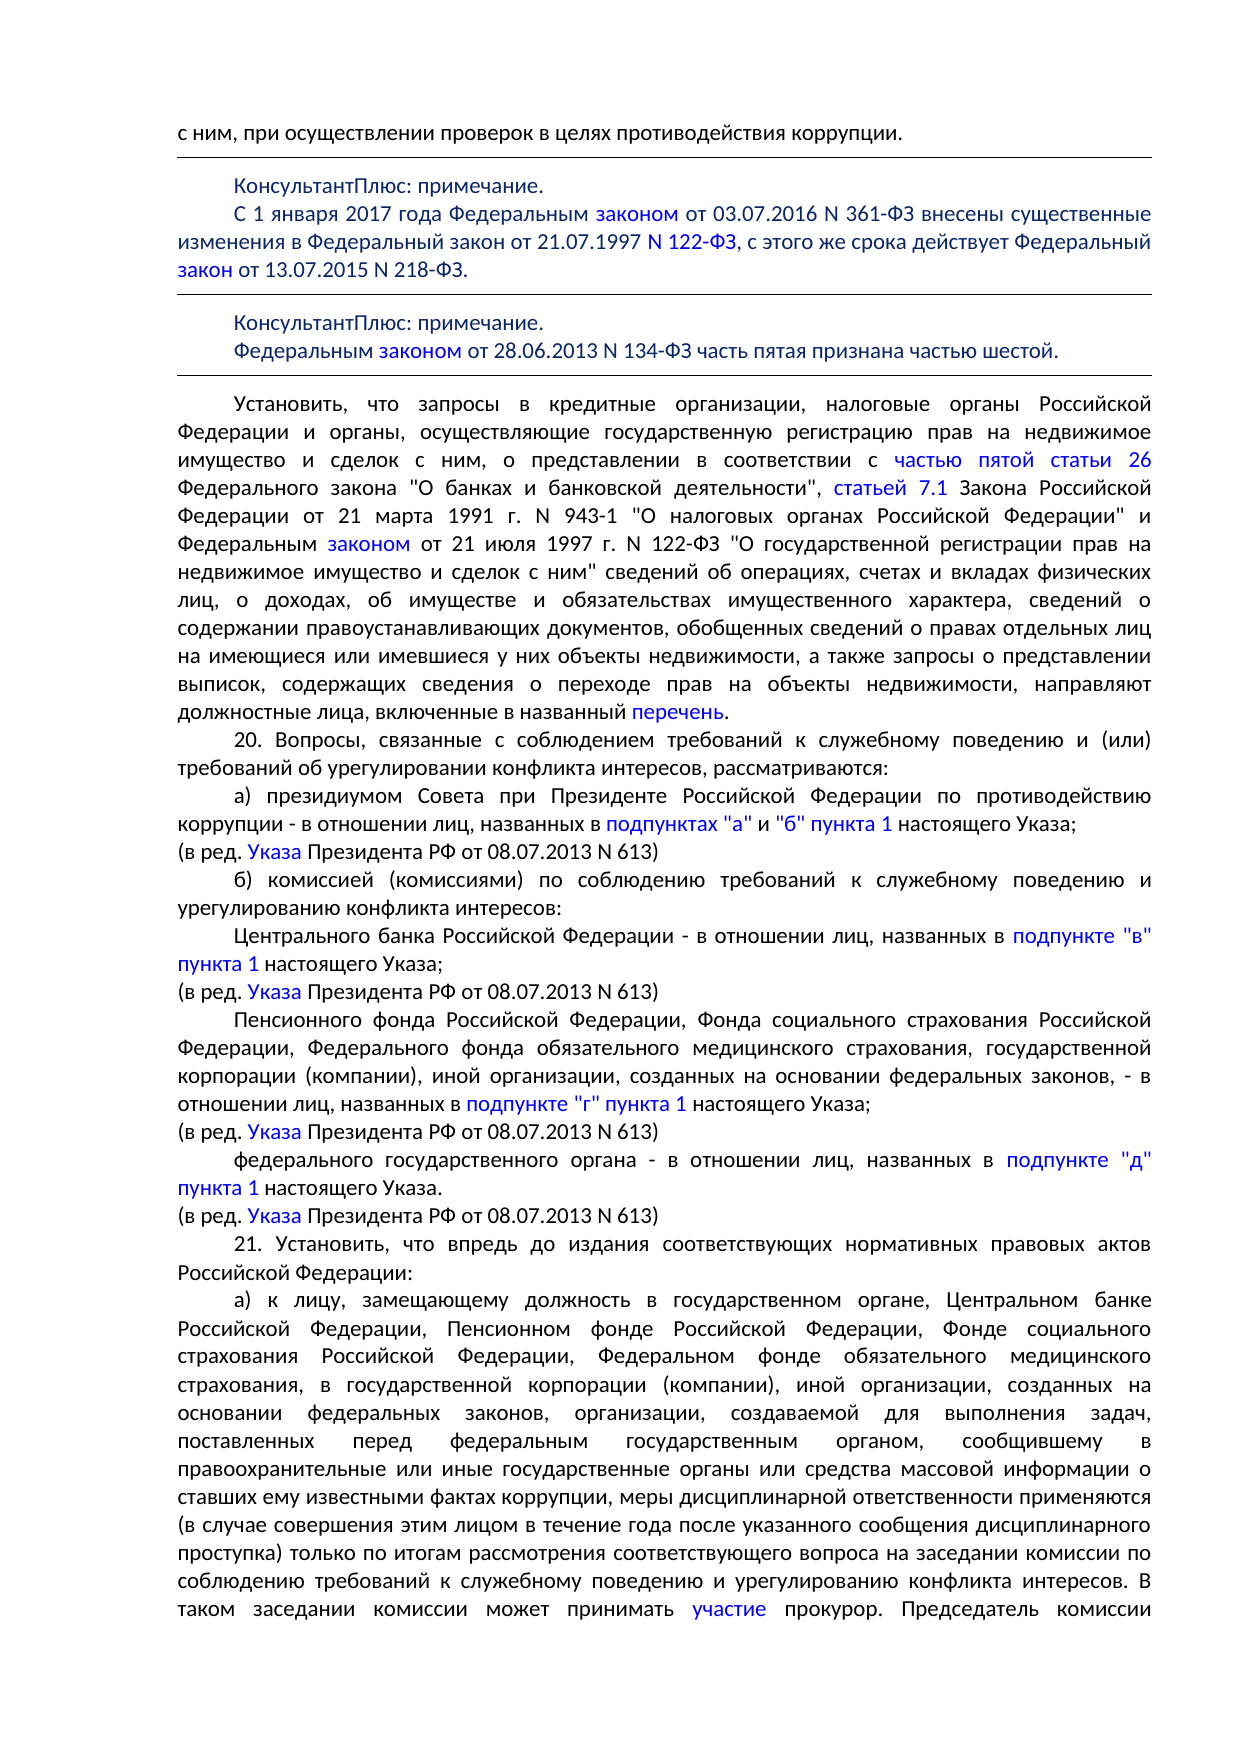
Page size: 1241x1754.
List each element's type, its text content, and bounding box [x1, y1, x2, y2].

text Федеральным законом от 28.06.2013 N 134-ФЗ часть пятая признана частью шестой. [177, 336, 1152, 364]
text федерального государственного органа - в отношении лиц, названных в подпункте "д" пункта 1 настоящего Указа. [177, 1146, 1152, 1202]
text 21. Установить, что впредь до издания соответствующих нормативных правовых актов Российской Федерации: [177, 1229, 1152, 1286]
text б) комиссией (комиссиями) по соблюдению требований к служебному поведению и урегулированию конфликта интересов: [177, 865, 1152, 921]
text Установить, что запросы в кредитные организации, налоговые органы Российской Федерации и органы, осуществляющие государственную регистрацию прав на недвижимое имущество и сделок с ним, о представлении в соответствии с частью пятой статьи 26 Федерального закона "О банках и банковской деятельности", статьей 7.1 Закона Российской Федерации от 21 марта 1991 г. N 943-1 "О налоговых органах Российской Федерации" и Федеральным законом от 21 июля 1997 г. N 122-ФЗ "О государственной регистрации прав на недвижимое имущество и сделок с ним" сведений об операциях, счетах и вкладах физических лиц, о доходах, об имуществе и обязательствах имущественного характера, сведений о содержании правоустанавливающих документов, обобщенных сведений о правах отдельных лиц на имеющиеся или имевшиеся у них объекты недвижимости, а также запросы о представлении выписок, содержащих сведения о переходе прав на объекты недвижимости, направляют должностные лица, включенные в названный перечень. [177, 389, 1152, 725]
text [177, 118, 1152, 146]
text С 1 января 2017 года Федеральным законом от 03.07.2016 N 361-ФЗ внесены существенные изменения в Федеральный закон от 21.07.1997 N 122-ФЗ, с этого же срока действует Федеральный закон от 13.07.2015 N 218-ФЗ. [177, 199, 1152, 283]
text Центрального банка Российской Федерации - в отношении лиц, названных в подпункте "в" пункта 1 настоящего Указа; [177, 921, 1152, 977]
text (в ред. Указа Президента РФ от 08.07.2013 N 613) [177, 1117, 1152, 1146]
text КонсультантПлюс: примечание. [177, 171, 1152, 199]
text (в ред. Указа Президента РФ от 08.07.2013 N 613) [177, 977, 1152, 1005]
text (в ред. Указа Президента РФ от 08.07.2013 N 613) [177, 837, 1152, 865]
text (в ред. Указа Президента РФ от 08.07.2013 N 613) [177, 1202, 1152, 1229]
text 20. Вопросы, связанные с соблюдением требований к служебному поведению и (или) требований об урегулировании конфликта интересов, рассматриваются: [177, 725, 1152, 781]
text а) президиумом Совета при Президенте Российской Федерации по противодействию коррупции - в отношении лиц, названных в подпунктах "а" и "б" пункта 1 настоящего Указа; [177, 781, 1152, 837]
text Пенсионного фонда Российской Федерации, Фонда социального страхования Российской Федерации, Федерального фонда обязательного медицинского страхования, государственной корпорации (компании), иной организации, созданных на основании федеральных законов, - в отношении лиц, названных в подпункте "г" пункта 1 настоящего Указа; [177, 1005, 1152, 1117]
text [177, 1286, 1152, 1622]
text КонсультантПлюс: примечание. [177, 308, 1152, 336]
